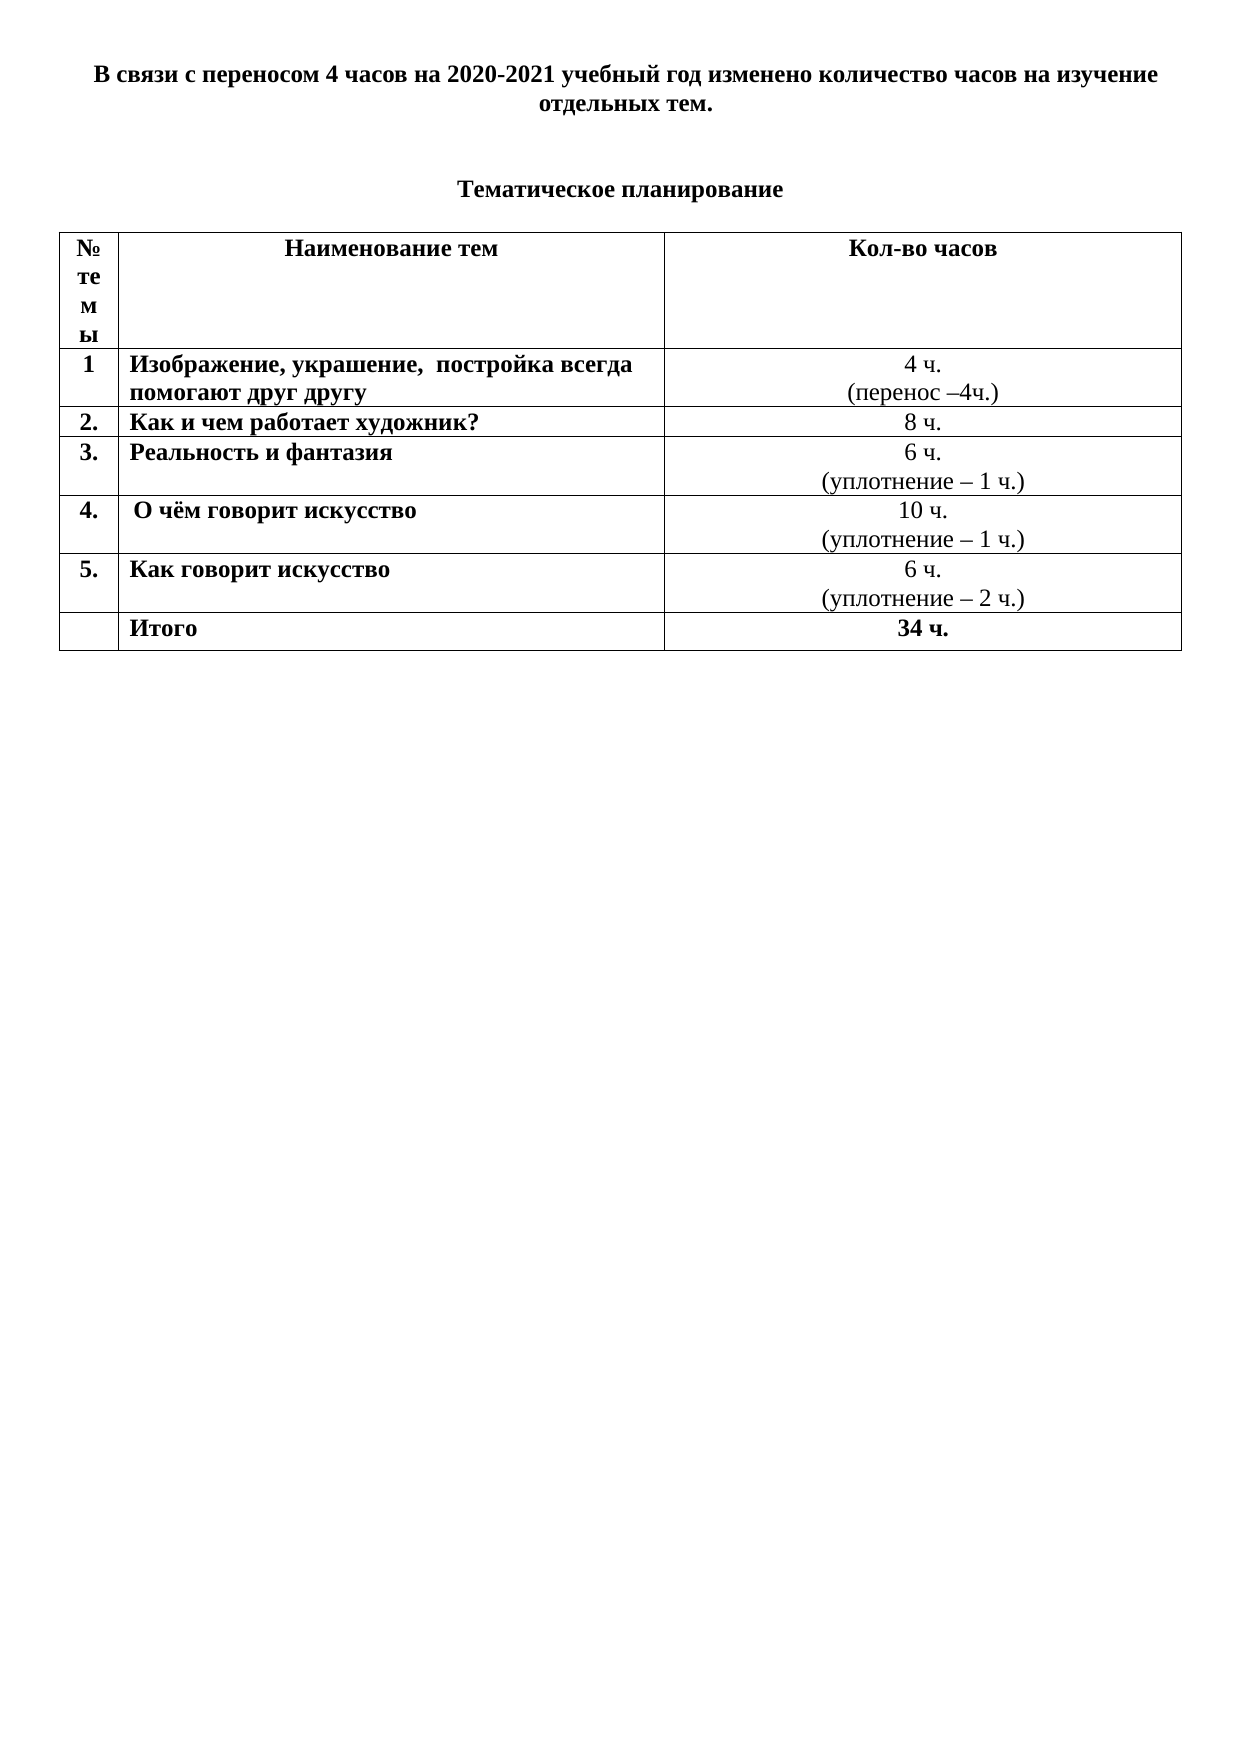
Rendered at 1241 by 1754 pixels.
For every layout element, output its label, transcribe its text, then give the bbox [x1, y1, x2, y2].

table_cell 10 ч. (уплотнение – 1 ч.) [665, 496, 1181, 553]
table_cell Реальность и фантазия [119, 437, 664, 494]
table_header Кол-во часов [665, 233, 1181, 348]
table_cell [60, 613, 118, 649]
text В связи с переносом 4 часов на 2020-2021 учебный год изменено количество часов на изучение отдельных тем. [59, 59, 1192, 117]
table_cell О чём говорит искусство [119, 496, 664, 553]
table_cell 6 ч. (уплотнение – 2 ч.) [665, 554, 1181, 612]
table_cell 4 ч. (перенос –4ч.) [665, 349, 1181, 406]
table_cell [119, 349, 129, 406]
text Тематическое планирование [48, 174, 1192, 203]
table_header № темы [60, 233, 118, 348]
table_cell Как и чем работает художник? [119, 407, 664, 436]
table_cell 6 ч. (уплотнение – 1 ч.) [665, 437, 1181, 494]
table_header Наименование тем [119, 233, 664, 348]
table_cell 4. [60, 496, 118, 553]
table_cell 34 ч. [665, 613, 1181, 649]
table_cell Итого [119, 613, 664, 649]
table_cell 1 [60, 349, 118, 406]
table_cell 2. [60, 407, 118, 436]
table_cell 5. [60, 554, 118, 612]
table_cell Как говорит искусство [119, 554, 664, 612]
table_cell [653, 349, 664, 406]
table_cell 8 ч. [665, 407, 1181, 436]
table_cell 3. [60, 437, 118, 494]
